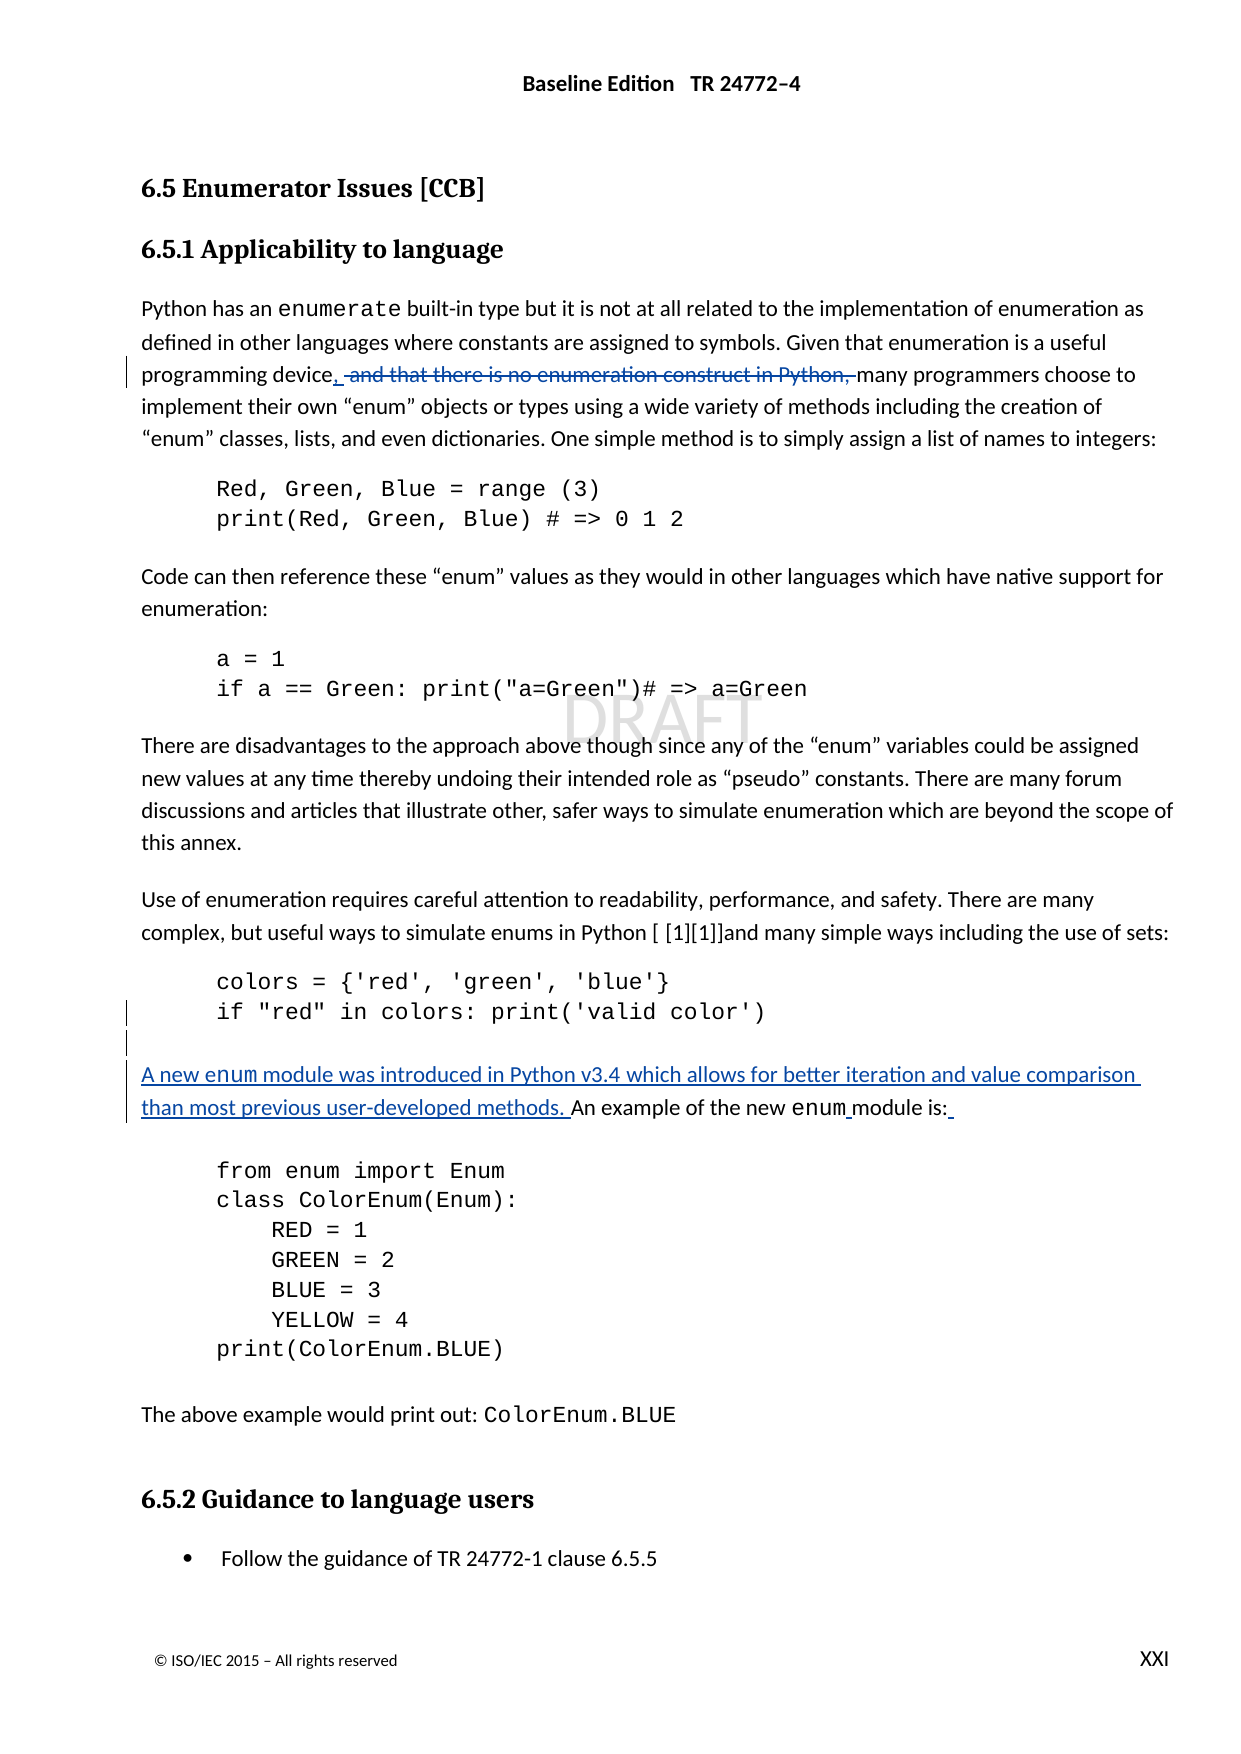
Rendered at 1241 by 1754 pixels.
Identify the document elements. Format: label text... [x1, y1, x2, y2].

text An example of the new enummodule is: [141, 1060, 1182, 1122]
text Code can then reference these “enum” values as they would in other languages which have native support for enumeration: [141, 562, 1182, 622]
text class ColorEnum(Enum): [141, 1189, 1182, 1215]
text The above example would print out: ColorEnum.BLUE [141, 1400, 1182, 1429]
text Python has an enumerate built-in type but it is not at all related to the implementation of enumeration as defined in other languages where constants are assigned to symbols. Given that enumeration is a useful programming devicemany programmers choose to implement their own “enum” objects or types using a wide variety of methods including the creation of “enum” classes, lists, and even dictionaries. One simple method is to simply assign a list of names to integers: [141, 294, 1182, 452]
text a = 1 [141, 647, 1182, 673]
text if "red" in colors: print('valid color') [141, 1000, 1182, 1026]
text colors = {'red', 'green', 'blue'} [141, 971, 1182, 997]
list Follow the guidance of TR 24772-1 clause 6.5.5 [184, 1544, 1182, 1572]
subtitle 6.5 Enumerator Issues [CCB] [141, 173, 1182, 205]
text Red, Green, Blue = range (3) [141, 477, 1182, 503]
text BLUE = 3 [141, 1278, 1182, 1304]
text from enum import Enum [141, 1159, 1182, 1185]
subtitle 6.5.2 Guidance to language users [141, 1484, 1182, 1515]
text print(ColorEnum.BLUE) [141, 1338, 1182, 1364]
text RED = 1 [141, 1219, 1182, 1244]
text if a == Green: print("a=Green")# => a=Green [141, 677, 1182, 703]
text Use of enumeration requires careful attention to readability, performance, and safety. There are many complex, but useful ways to simulate enums in Python [ ]and many simple ways including the use of sets: [141, 885, 1182, 946]
subtitle 6.5.1 Applicability to language [141, 234, 1182, 265]
text YELLOW = 4 [141, 1308, 1182, 1334]
text GREEN = 2 [141, 1248, 1182, 1274]
text print(Red, Green, Blue) # => 0 1 2 [141, 507, 1182, 533]
text There are disadvantages to the approach above though since any of the “enum” variables could be assigned new values at any time thereby undoing their intended role as “pseudo” constants. There are many forum discussions and articles that illustrate other, safer ways to simulate enumeration which are beyond the scope of this annex. [141, 732, 1182, 856]
